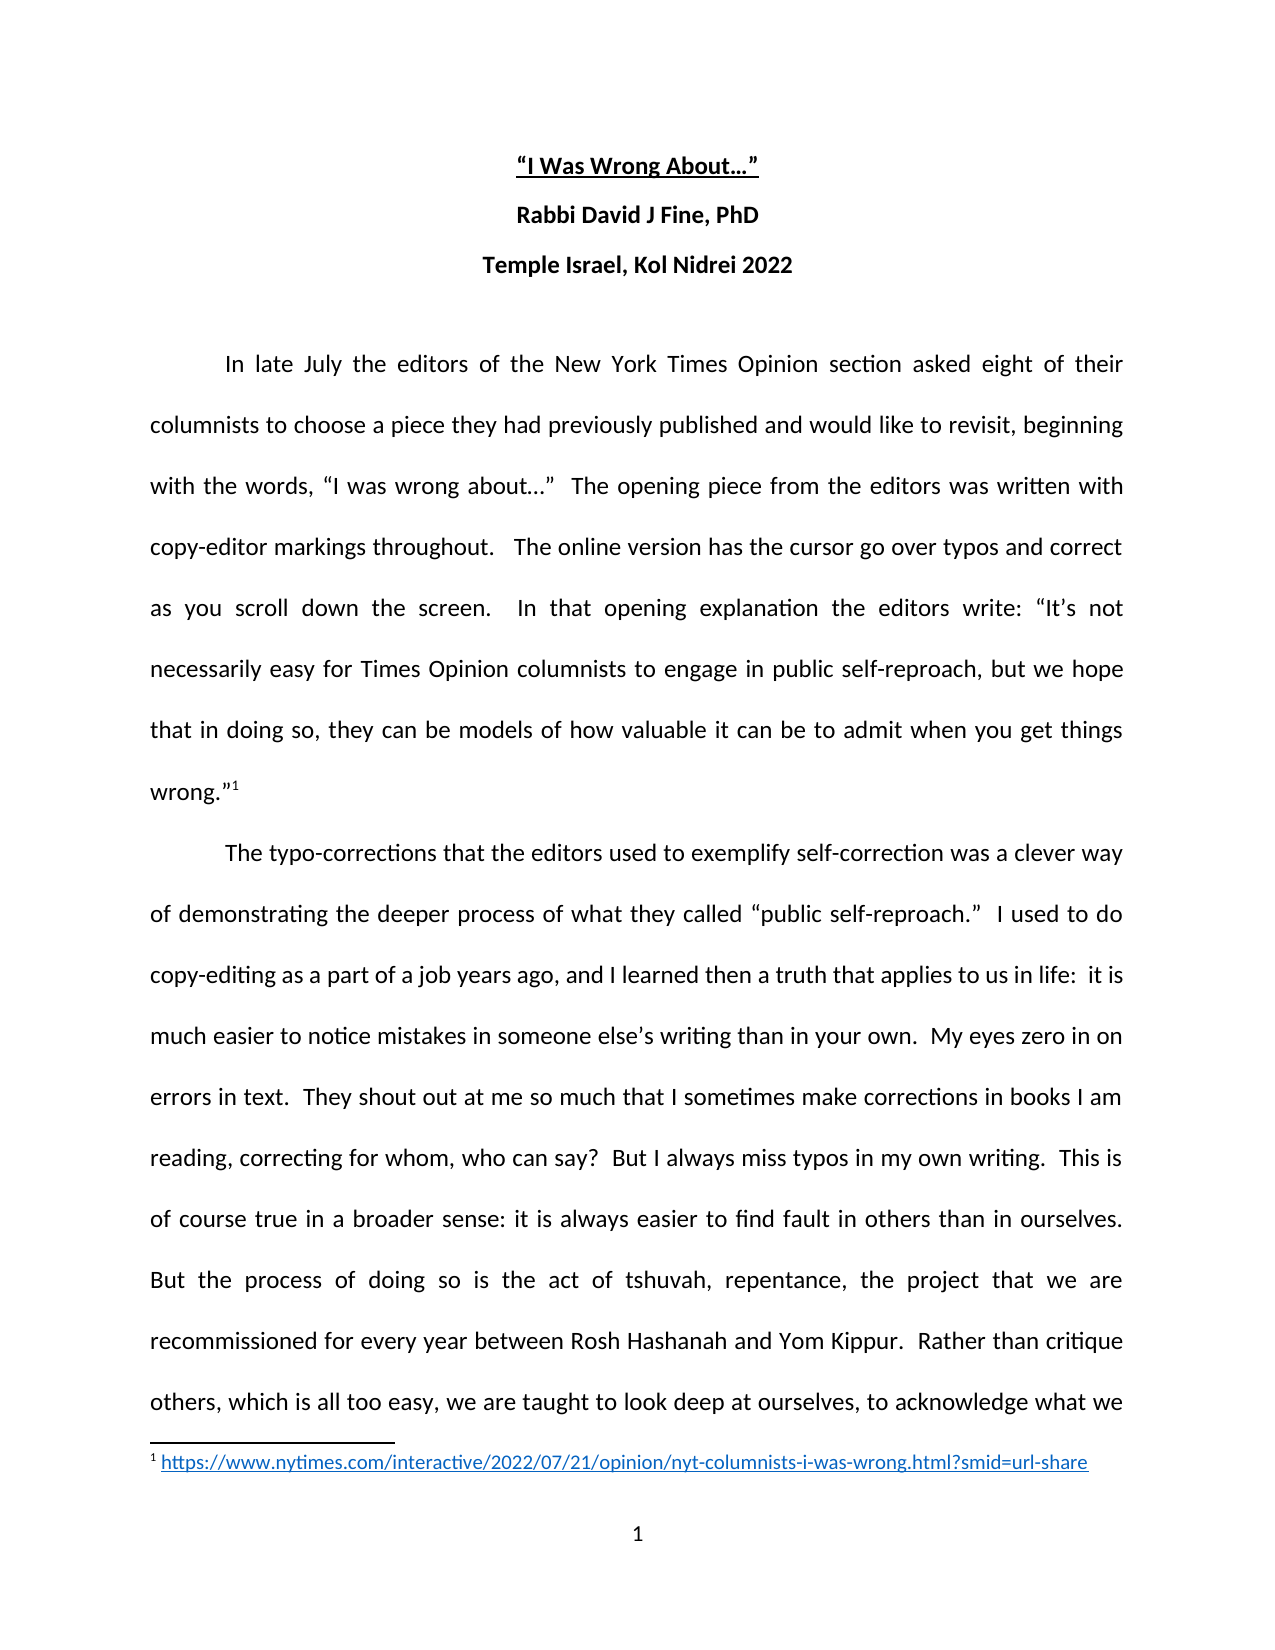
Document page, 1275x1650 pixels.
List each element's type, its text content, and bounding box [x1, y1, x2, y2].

text Rabbi David J Fine, PhD [150, 199, 1125, 230]
text Temple Israel, Kol Nidrei 2022 [150, 249, 1125, 280]
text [150, 837, 1125, 1417]
text In late July the editors of the New York Times Opinion section asked eight of their columnists to choose a piece they had previously published and would like to revisit, beginning with the words, “I was wrong about…” The opening piece from the editors was written with copy-editor markings throughout. The online version has the cursor go over typos and correct as you scroll down the screen. In that opening explanation the editors write: “It’s not necessarily easy for Times Opinion columnists to engage in public self-reproach, but we hope that in doing so, they can be models of how valuable it can be to admit when you get things wrong.” [150, 348, 1125, 806]
text “I Was Wrong About…” [150, 150, 1125, 181]
